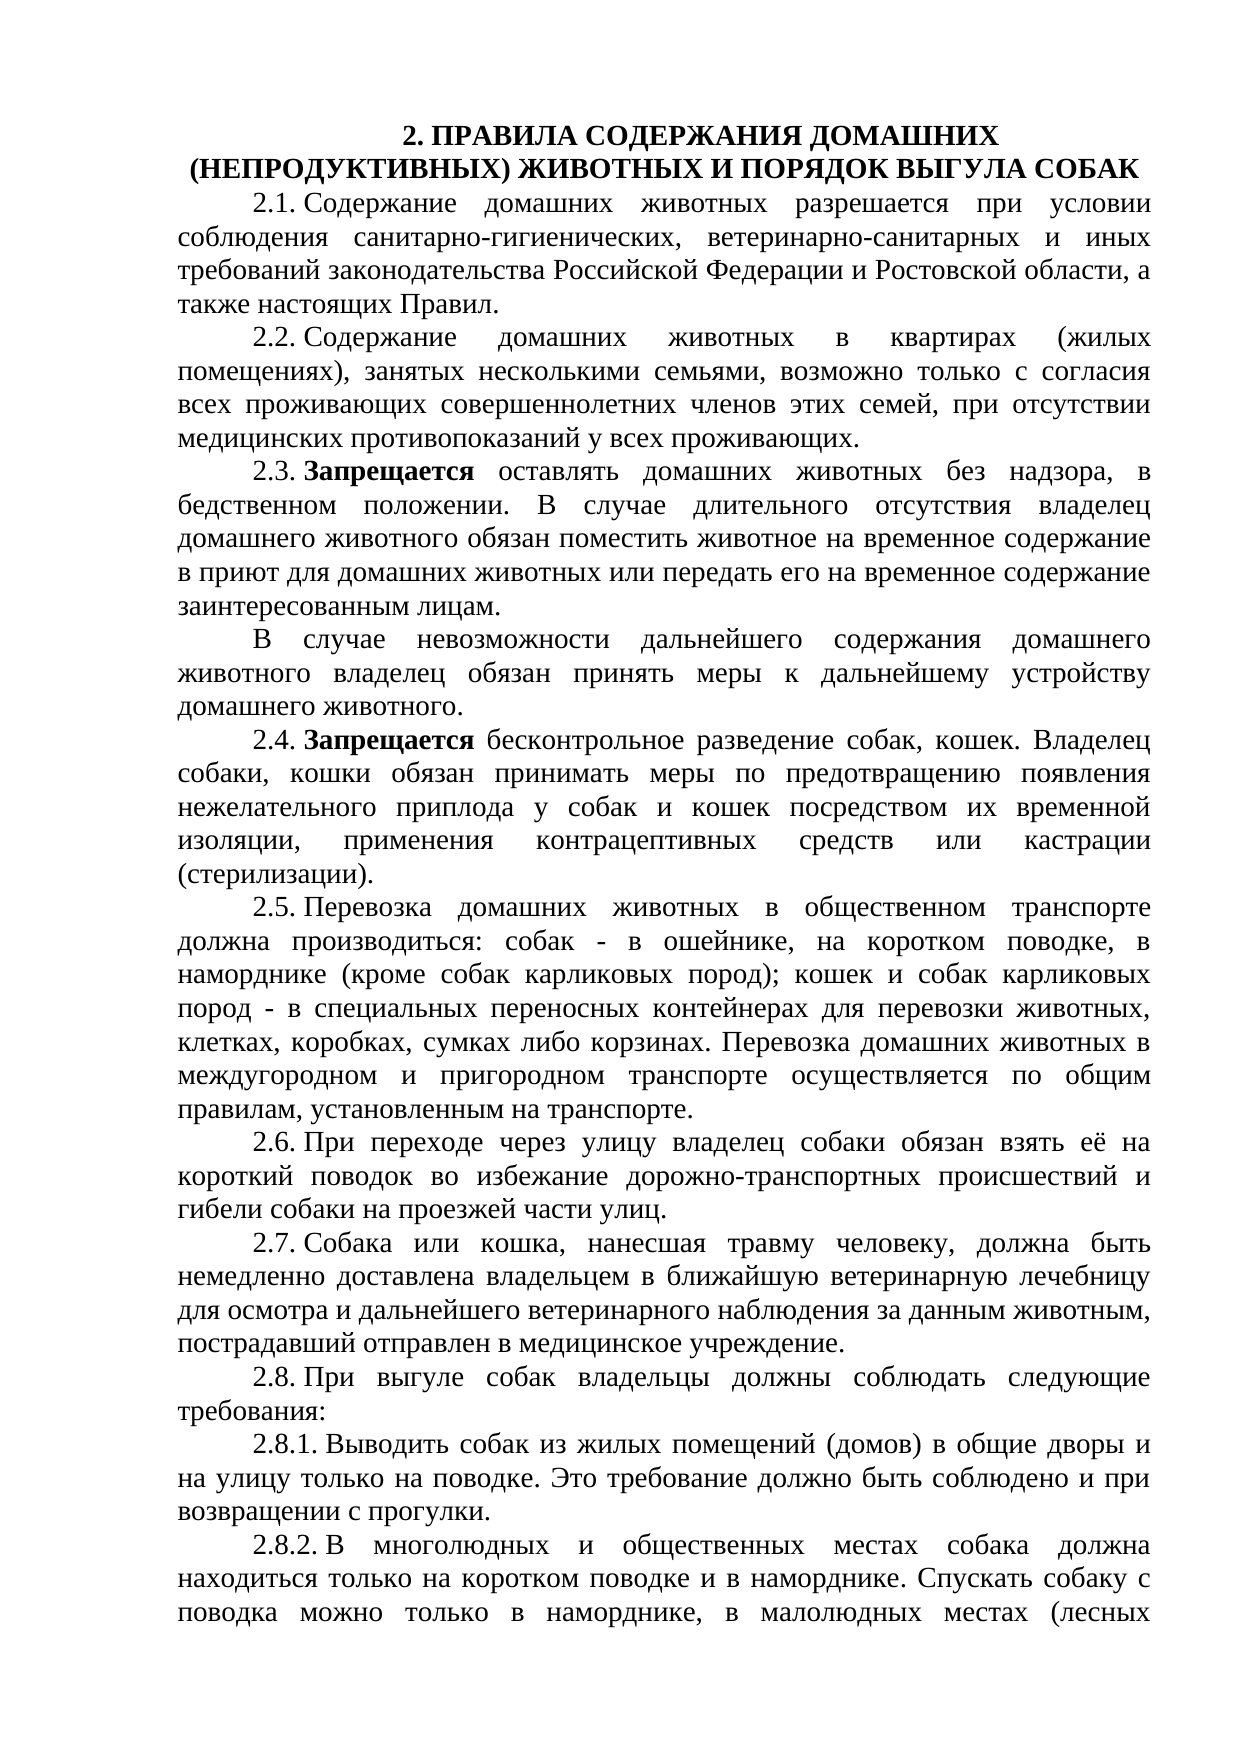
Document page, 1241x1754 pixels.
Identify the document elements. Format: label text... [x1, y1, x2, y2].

text 2.8. При выгуле собак владельцы должны соблюдать следующие требования: [177, 1359, 1152, 1426]
text В случае невозможности дальнейшего содержания домашнего животного владелец обязан принять меры к дальнейшему устройству домашнего животного. [177, 621, 1152, 722]
text 2.1. Содержание домашних животных разрешается при условии соблюдения санитарно-гигиенических, ветеринарно-санитарных и иных требований законодательства Российской Федерации и Ростовской области, а также настоящих Правил. [177, 185, 1152, 319]
text 2.4. Запрещается бесконтрольное разведение собак, кошек. Владелец собаки, кошки обязан принимать меры по предотвращению появления нежелательного приплода у собак и кошек посредством их временной изоляции, применения контрацептивных средств или кастрации (стерилизации). [177, 722, 1152, 889]
text 2. ПРАВИЛА СОДЕРЖАНИЯ ДОМАШНИХ (НЕПРОДУКТИВНЫХ) ЖИВОТНЫХ И ПОРЯДОК ВЫГУЛА СОБАК [177, 118, 1152, 185]
text 2.6. При переходе через улицу владелец собаки обязан взять её на короткий поводок во избежание дорожно-транспортных происшествий и гибели собаки на проезжей части улиц. [177, 1124, 1152, 1225]
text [177, 1527, 1152, 1627]
text 2.8.1. Выводить собак из жилых помещений (домов) в общие дворы и на улицу только на поводке. Это требование должно быть соблюдено и при возвращении с прогулки. [177, 1426, 1152, 1527]
text 2.5. Перевозка домашних животных в общественном транспорте должна производиться: собак - в ошейнике, на коротком поводке, в наморднике (кроме собак карликовых пород); кошек и собак карликовых пород - в специальных переносных контейнерах для перевозки животных, клетках, коробках, сумках либо корзинах. Перевозка домашних животных в междугородном и пригородном транспорте осуществляется по общим правилам, установленным на транспорте. [177, 889, 1152, 1124]
text 2.2. Содержание домашних животных в квартирах (жилых помещениях), занятых несколькими семьями, возможно только с согласия всех проживающих совершеннолетних членов этих семей, при отсутствии медицинских противопоказаний у всех проживающих. [177, 319, 1152, 453]
text 2.7. Собака или кошка, нанесшая травму человеку, должна быть немедленно доставлена владельцем в ближайшую ветеринарную лечебницу для осмотра и дальнейшего ветеринарного наблюдения за данным животным, пострадавший отправлен в медицинское учреждение. [177, 1225, 1152, 1359]
text 2.3. Запрещается оставлять домашних животных без надзора, в бедственном положении. В случае длительного отсутствия владелец домашнего животного обязан поместить животное на временное содержание в приют для домашних животных или передать его на временное содержание заинтересованным лицам. [177, 453, 1152, 621]
